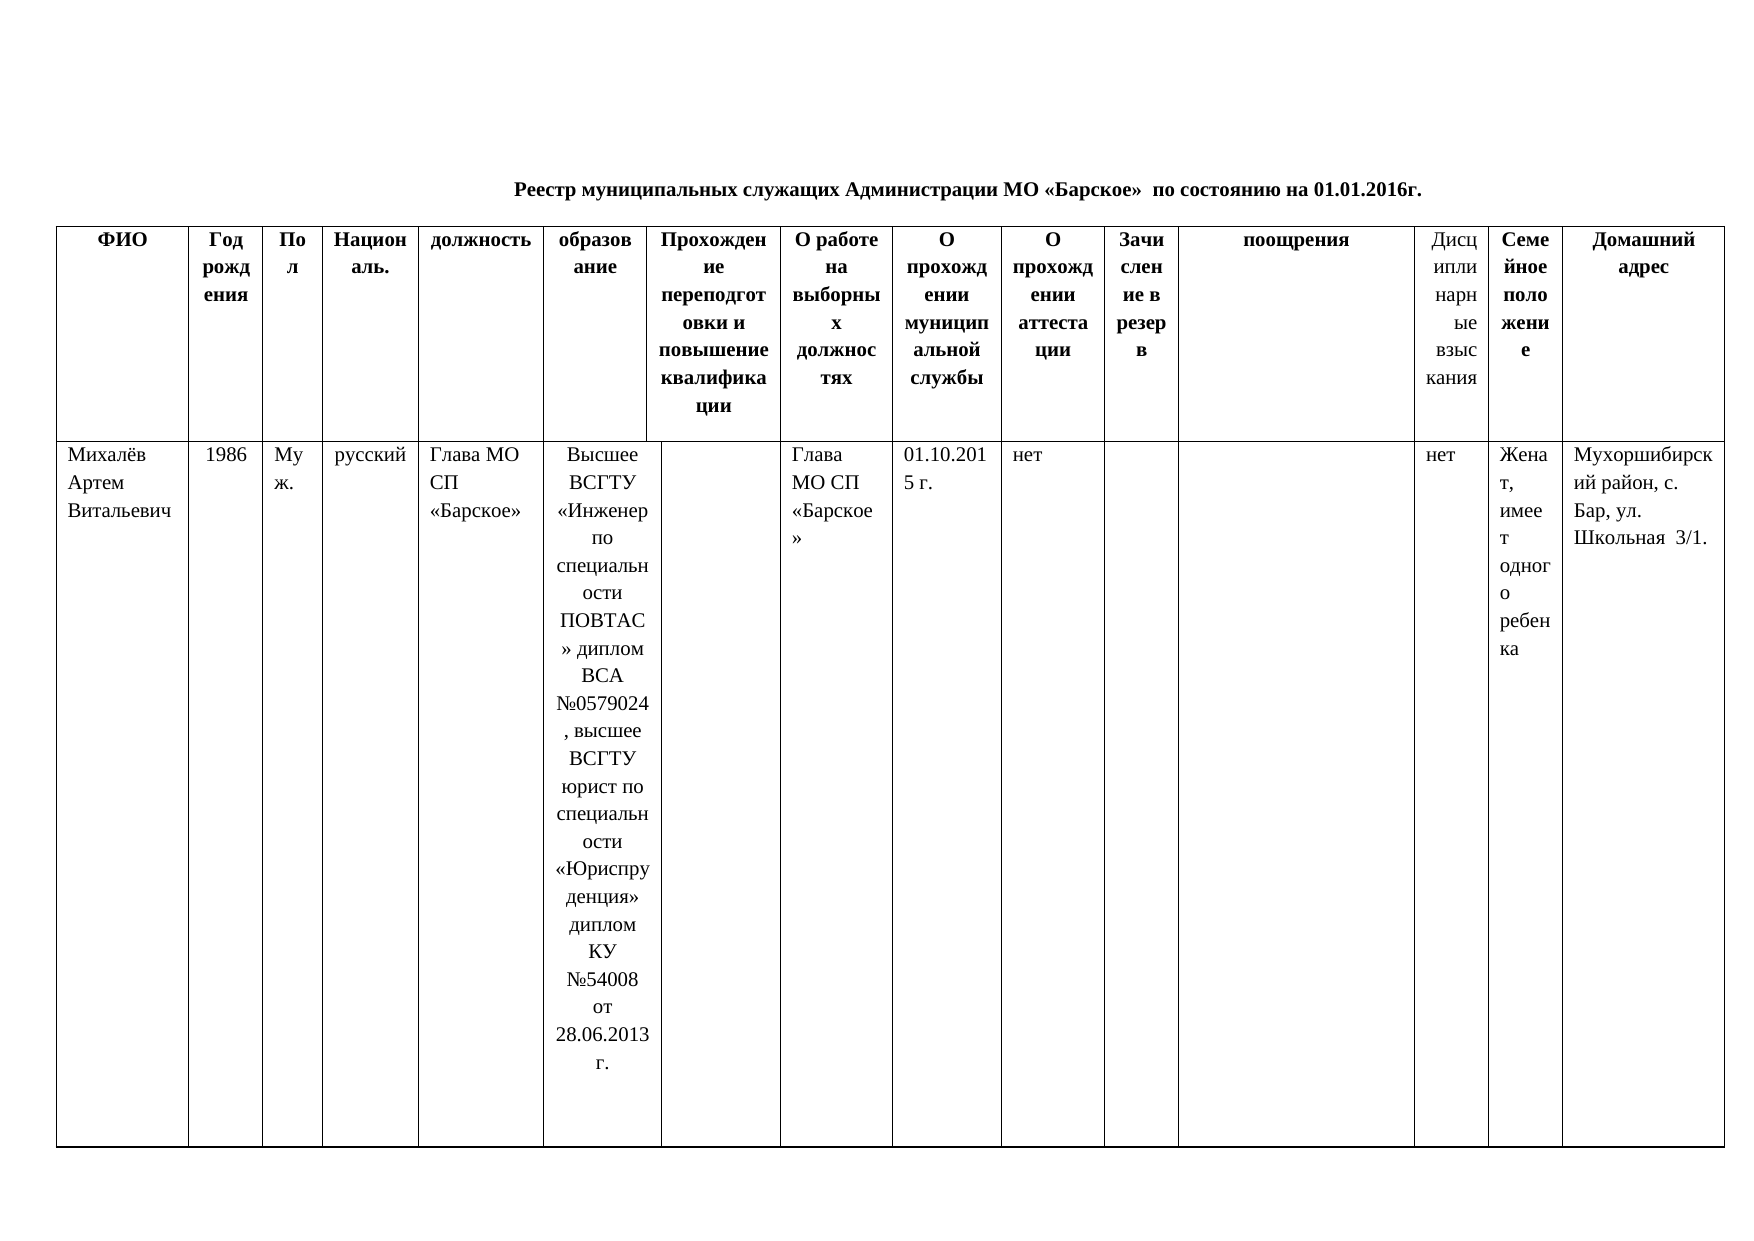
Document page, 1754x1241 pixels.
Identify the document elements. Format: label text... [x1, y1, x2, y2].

table_header поощрения [1179, 227, 1414, 441]
table_cell [1179, 442, 1414, 1146]
table_header Зачисление в резерв [1105, 227, 1178, 441]
table_cell Глава МО СП «Барское» [419, 442, 543, 1146]
table_cell 1986 [189, 442, 262, 1146]
table_cell нет [1415, 442, 1488, 1146]
table_header образование [544, 227, 646, 441]
table_header О прохождении аттестации [1002, 227, 1104, 441]
table_header Националь. [323, 227, 418, 441]
table_header Домашний адрес [1563, 227, 1724, 441]
table_header Прохождение переподготовки и повышение квалификации [647, 227, 780, 441]
table_header Дисциплинарные взыскания [1415, 227, 1488, 441]
table_header О прохождении муниципальной службы [893, 227, 1001, 441]
table_header должность [419, 227, 543, 441]
table_header О работе на выборных должностях [781, 227, 892, 441]
table_cell [1105, 442, 1178, 1146]
table_cell Женат, имеет одного ребенка [1489, 442, 1562, 1146]
table_cell Глава МО СП «Барское» [781, 442, 892, 1146]
table_header Год рождения [189, 227, 262, 441]
table_cell Мухоршибирский район, с. Бар, ул. Школьная 3/1. [1563, 442, 1724, 1146]
table_header Пол [263, 227, 322, 441]
text Реестр муниципальных служащих Администрации МО «Барское» по состоянию на 01.01.2016г. [118, 177, 1636, 201]
table_cell Высшее ВСГТУ «Инженер по специальности ПОВТАС» диплом ВСА №0579024, высшее ВСГТУ юрист по специальности «Юриспруденция» диплом КУ №54008 от 28.06.2013 г. [544, 442, 661, 1146]
table_cell Муж. [263, 442, 322, 1146]
table_cell русский [323, 442, 418, 1146]
table_cell нет [1002, 442, 1104, 1146]
table_cell Михалёв Артем Витальевич [57, 442, 188, 1146]
table_header Семейное положение [1489, 227, 1562, 441]
table_cell 01.10.2015 г. [893, 442, 1001, 1146]
table_header ФИО [57, 227, 188, 441]
table_cell [662, 442, 780, 1146]
